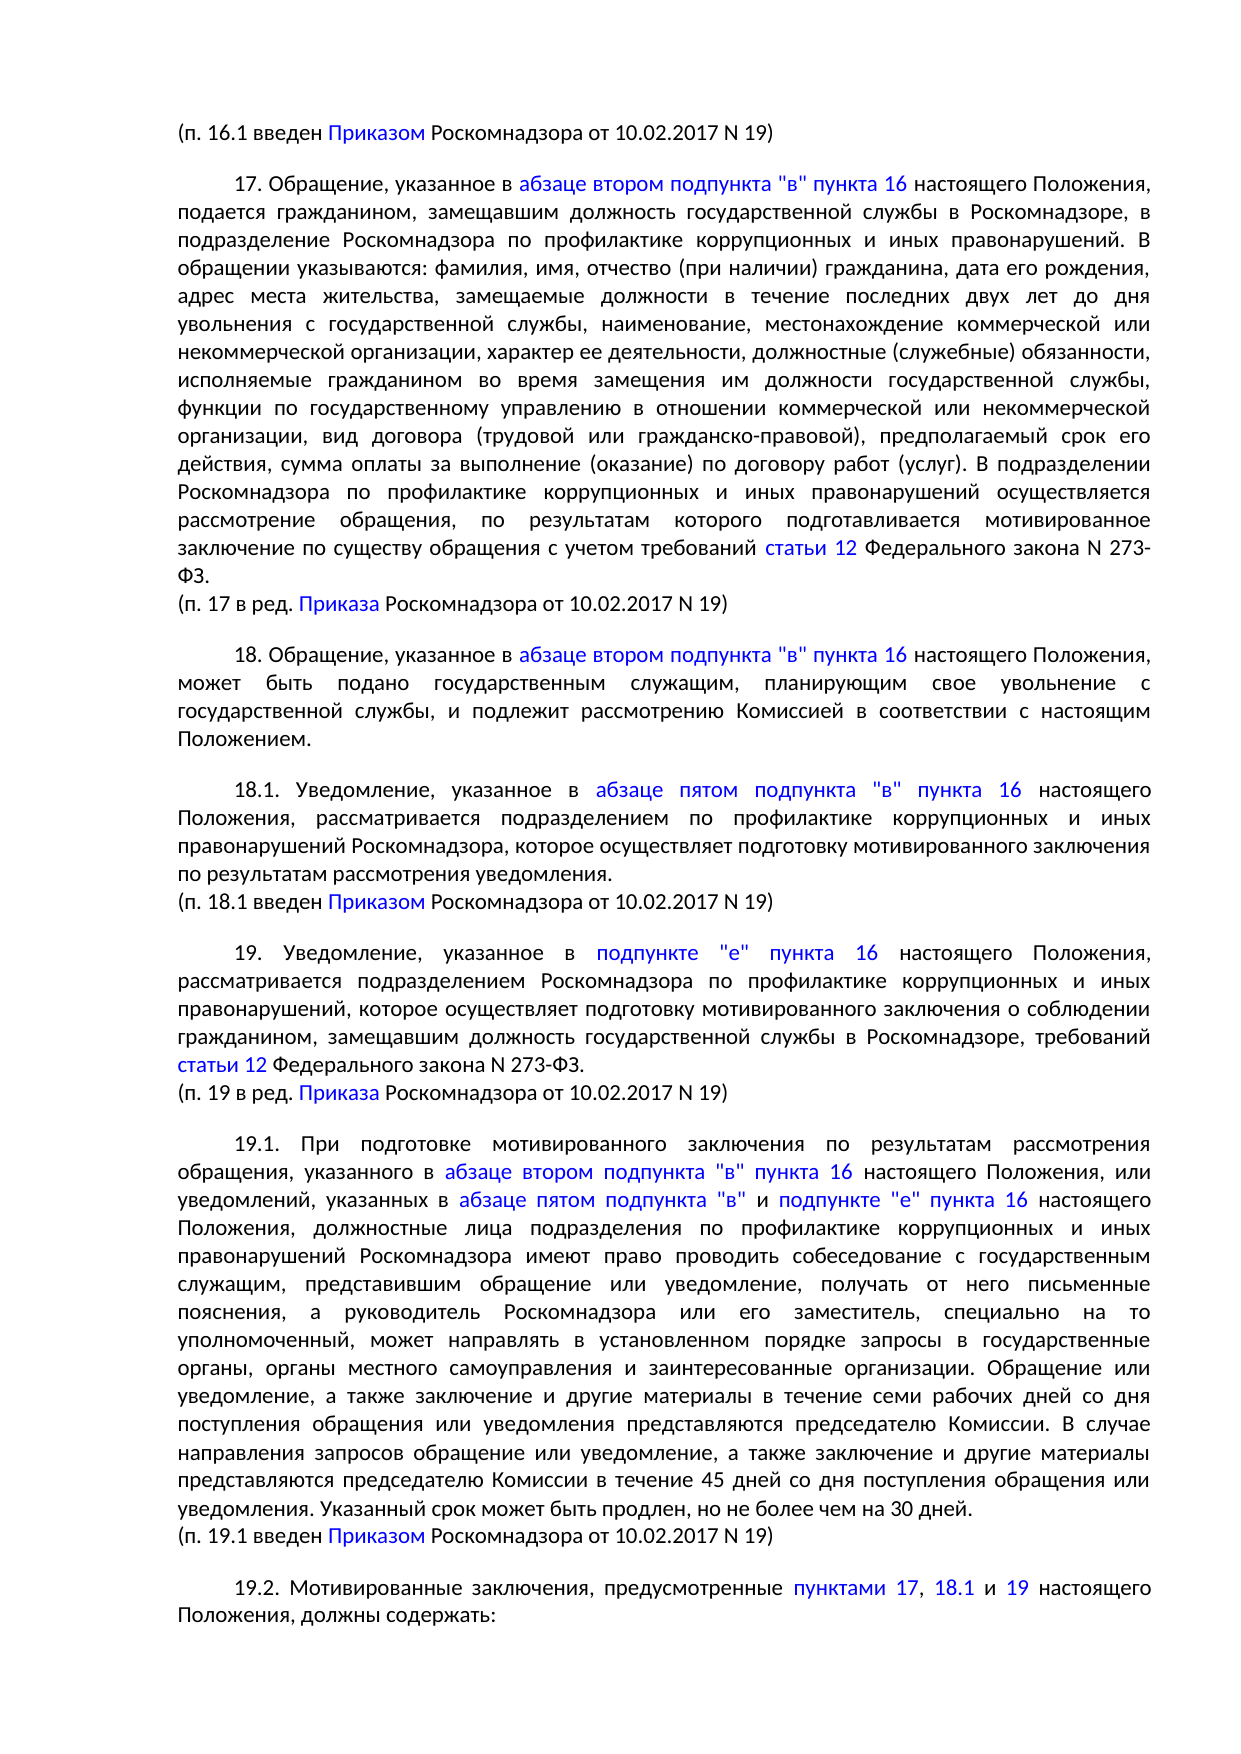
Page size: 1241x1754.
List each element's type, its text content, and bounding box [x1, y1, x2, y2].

text 19. Уведомление, указанное в подпункте "е" пункта 16 настоящего Положения, рассматривается подразделением Роскомнадзора по профилактике коррупционных и иных правонарушений, которое осуществляет подготовку мотивированного заключения о соблюдении гражданином, замещавшим должность государственной службы в Роскомнадзоре, требований статьи 12 Федерального закона N 273-ФЗ. [177, 938, 1152, 1078]
text 18.1. Уведомление, указанное в абзаце пятом подпункта "в" пункта 16 настоящего Положения, рассматривается подразделением по профилактике коррупционных и иных правонарушений Роскомнадзора, которое осуществляет подготовку мотивированного заключения по результатам рассмотрения уведомления. [177, 775, 1152, 887]
text 17. Обращение, указанное в абзаце втором подпункта "в" пункта 16 настоящего Положения, подается гражданином, замещавшим должность государственной службы в Роскомнадзоре, в подразделение Роскомнадзора по профилактике коррупционных и иных правонарушений. В обращении указываются: фамилия, имя, отчество (при наличии) гражданина, дата его рождения, адрес места жительства, замещаемые должности в течение последних двух лет до дня увольнения с государственной службы, наименование, местонахождение коммерческой или некоммерческой организации, характер ее деятельности, должностные (служебные) обязанности, исполняемые гражданином во время замещения им должности государственной службы, функции по государственному управлению в отношении коммерческой или некоммерческой организации, вид договора (трудовой или гражданско-правовой), предполагаемый срок его действия, сумма оплаты за выполнение (оказание) по договору работ (услуг). В подразделении Роскомнадзора по профилактике коррупционных и иных правонарушений осуществляется рассмотрение обращения, по результатам которого подготавливается мотивированное заключение по существу обращения с учетом требований статьи 12 Федерального закона N 273-ФЗ. [177, 169, 1152, 589]
text 19.2. Мотивированные заключения, предусмотренные пунктами 17, 18.1 и 19 настоящего Положения, должны содержать: [177, 1573, 1152, 1629]
text (п. 16.1 введен Приказом Роскомнадзора от 10.02.2017 N 19) [177, 118, 1152, 146]
text (п. 19.1 введен Приказом Роскомнадзора от 10.02.2017 N 19) [177, 1522, 1152, 1550]
text 18. Обращение, указанное в абзаце втором подпункта "в" пункта 16 настоящего Положения, может быть подано государственным служащим, планирующим свое увольнение с государственной службы, и подлежит рассмотрению Комиссией в соответствии с настоящим Положением. [177, 640, 1152, 752]
text 19.1. При подготовке мотивированного заключения по результатам рассмотрения обращения, указанного в абзаце втором подпункта "в" пункта 16 настоящего Положения, или уведомлений, указанных в абзаце пятом подпункта "в" и подпункте "е" пункта 16 настоящего Положения, должностные лица подразделения по профилактике коррупционных и иных правонарушений Роскомнадзора имеют право проводить собеседование с государственным служащим, представившим обращение или уведомление, получать от него письменные пояснения, а руководитель Роскомнадзора или его заместитель, специально на то уполномоченный, может направлять в установленном порядке запросы в государственные органы, органы местного самоуправления и заинтересованные организации. Обращение или уведомление, а также заключение и другие материалы в течение семи рабочих дней со дня поступления обращения или уведомления представляются председателю Комиссии. В случае направления запросов обращение или уведомление, а также заключение и другие материалы представляются председателю Комиссии в течение 45 дней со дня поступления обращения или уведомления. Указанный срок может быть продлен, но не более чем на 30 дней. [177, 1129, 1152, 1522]
text (п. 19 в ред. Приказа Роскомнадзора от 10.02.2017 N 19) [177, 1078, 1152, 1106]
text (п. 18.1 введен Приказом Роскомнадзора от 10.02.2017 N 19) [177, 887, 1152, 915]
text (п. 17 в ред. Приказа Роскомнадзора от 10.02.2017 N 19) [177, 589, 1152, 617]
